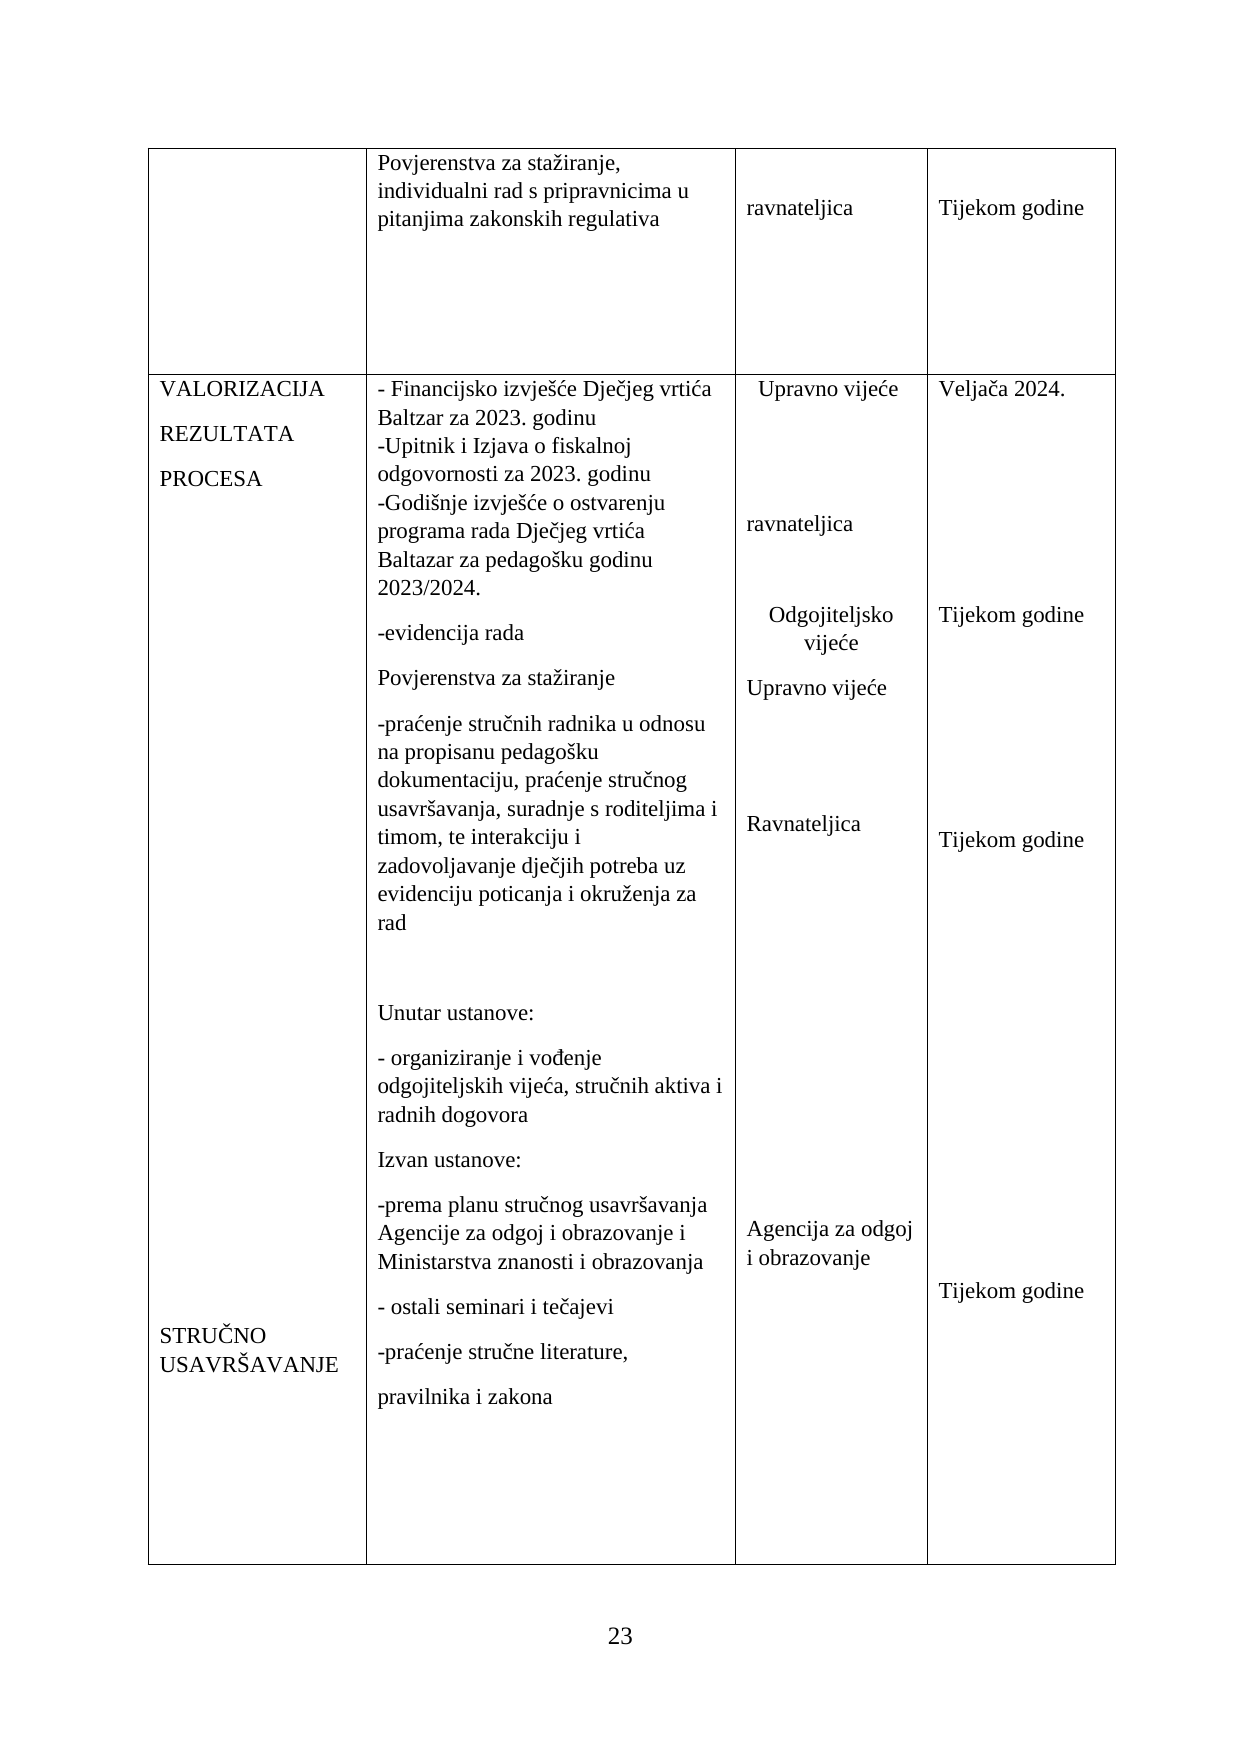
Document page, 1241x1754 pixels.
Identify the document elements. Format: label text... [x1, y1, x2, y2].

table_cell VALORIZACIJA REZULTATA PROCESA STRUČNO USAVRŠAVANJE [149, 375, 366, 1564]
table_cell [149, 149, 366, 374]
table_cell Upravno vijeće ravnateljica Odgojiteljsko vijeće Upravno vijeće Ravnateljica Agencija za odgoj i obrazovanje [736, 375, 927, 1564]
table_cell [928, 149, 1115, 374]
table_cell Veljača 2024. Tijekom godine Tijekom godine Tijekom godine [928, 375, 1115, 1564]
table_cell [736, 149, 927, 374]
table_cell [367, 149, 735, 374]
table_cell - Financijsko izvješće Dječjeg vrtića Baltzar za 2023. godinu -Upitnik i Izjava o fiskalnoj odgovornosti za 2023. godinu -Godišnje izvješće o ostvarenju programa rada Dječjeg vrtića Baltazar za pedagošku godinu 2023/2024. -evidencija rada Povjerenstva za stažiranje -praćenje stručnih radnika u odnosu na propisanu pedagošku dokumentaciju, praćenje stručnog usavršavanja, suradnje s roditeljima i timom, te interakciju i zadovoljavanje dječjih potreba uz evidenciju poticanja i okruženja za rad Unutar ustanove: - organiziranje i vođenje odgojiteljskih vijeća, stručnih aktiva i radnih dogovora Izvan ustanove: -prema planu stručnog usavršavanja Agencije za odgoj i obrazovanje i Ministarstva znanosti i obrazovanja - ostali seminari i tečajevi -praćenje stručne literature, pravilnika i zakona [367, 375, 735, 1564]
